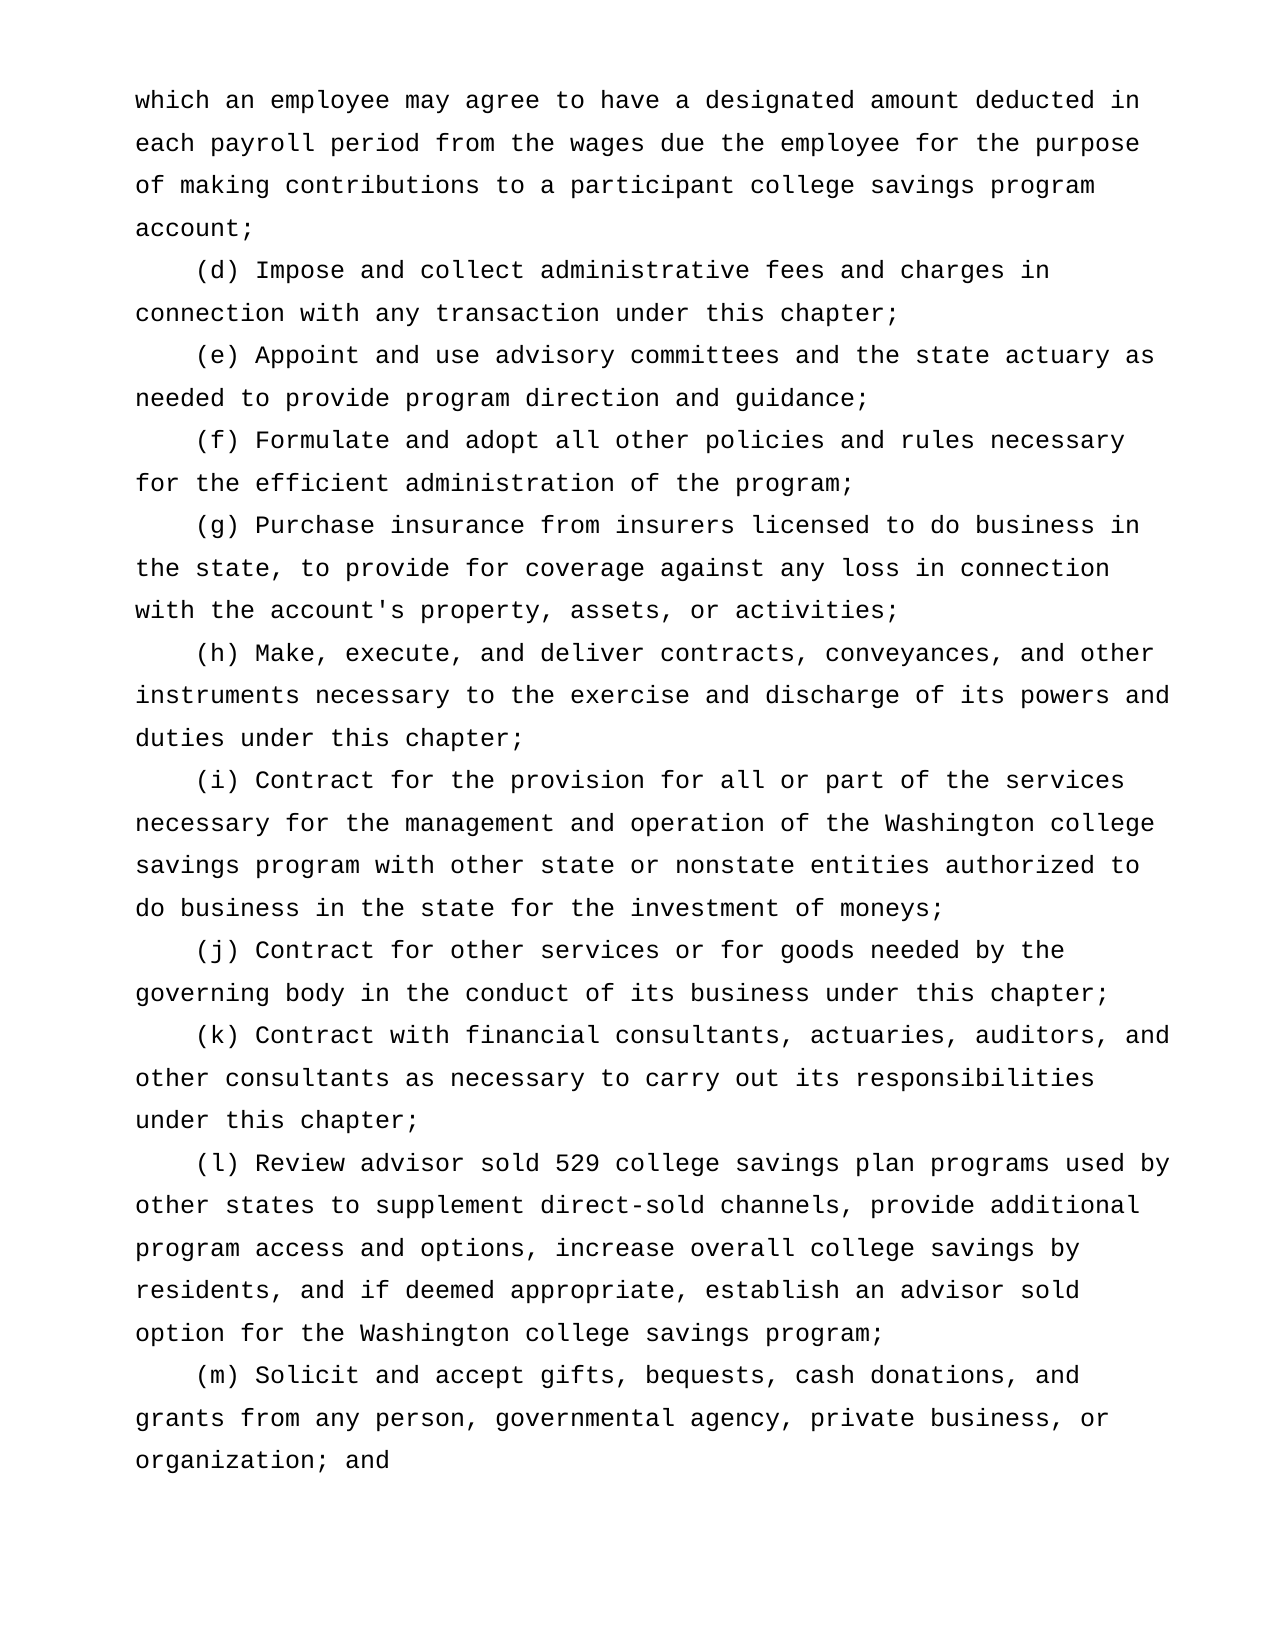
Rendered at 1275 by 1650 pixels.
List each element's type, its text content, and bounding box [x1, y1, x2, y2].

text (l) Review advisor sold 529 college savings plan programs used by other states to supplement direct-sold channels, provide additional program access and options, increase overall college savings by residents, and if deemed appropriate, establish an advisor sold option for the Washington college savings program; [135, 1137, 1170, 1350]
text (f) Formulate and adopt all other policies and rules necessary for the efficient administration of the program; [135, 415, 1170, 500]
text (j) Contract for other services or for goods needed by the governing body in the conduct of its business under this chapter; [135, 925, 1170, 1010]
text (k) Contract with financial consultants, actuaries, auditors, and other consultants as necessary to carry out its responsibilities under this chapter; [135, 1010, 1170, 1137]
text (m) Solicit and accept gifts, bequests, cash donations, and grants from any person, governmental agency, private business, or organization; and [135, 1350, 1170, 1477]
text (e) Appoint and use advisory committees and the state actuary as needed to provide program direction and guidance; [135, 330, 1170, 415]
text (i) Contract for the provision for all or part of the services necessary for the management and operation of the Washington college savings program with other state or nonstate entities authorized to do business in the state for the investment of moneys; [135, 755, 1170, 925]
text (g) Purchase insurance from insurers licensed to do business in the state, to provide for coverage against any loss in connection with the account's property, assets, or activities; [135, 500, 1170, 627]
text (h) Make, execute, and deliver contracts, conveyances, and other instruments necessary to the exercise and discharge of its powers and duties under this chapter; [135, 627, 1170, 755]
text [135, 75, 1170, 245]
text (d) Impose and collect administrative fees and charges in connection with any transaction under this chapter; [135, 245, 1170, 330]
